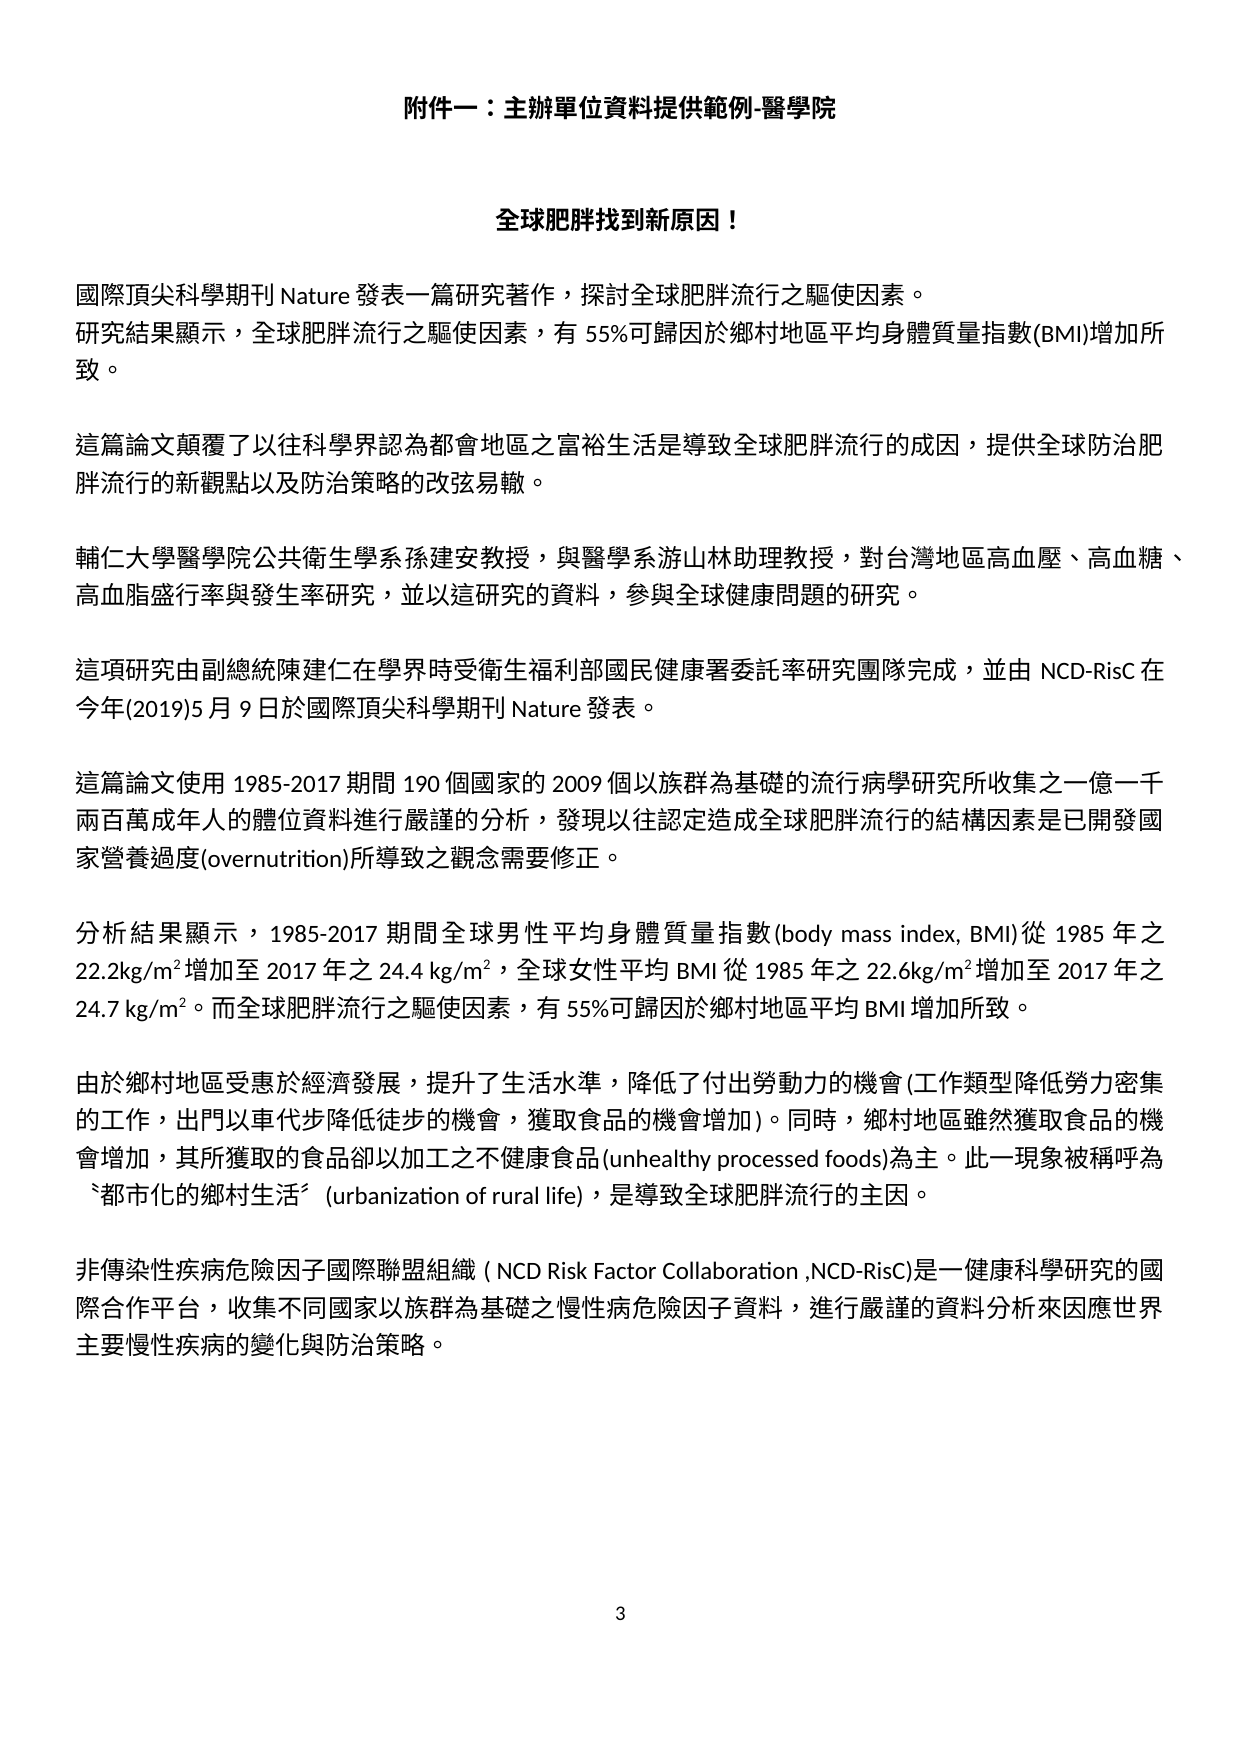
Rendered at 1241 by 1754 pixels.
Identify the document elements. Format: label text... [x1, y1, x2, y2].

text 研究結果顯示，全球肥胖流行之驅使因素，有55%可歸因於鄉村地區平均身體質量指數(BMI)增加所致。 [75, 312, 1165, 387]
text 附件一：主辦單位資料提供範例-醫學院 [75, 87, 1165, 125]
text 由於鄉村地區受惠於經濟發展，提升了生活水準，降低了付出勞動力的機會(工作類型降低勞力密集的工作，出門以車代步降低徒步的機會，獲取食品的機會增加)。同時，鄉村地區雖然獲取食品的機會增加，其所獲取的食品卻以加工之不健康食品(unhealthy processed foods)為主。此一現象被稱呼為〝都市化的鄉村生活〞(urbanization of rural life)，是導致全球肥胖流行的主因。 [75, 1062, 1165, 1212]
text 輔仁大學醫學院公共衛生學系孫建安教授，與醫學系游山林助理教授，對台灣地區高血壓、高血糖、高血脂盛行率與發生率研究，並以這研究的資料，參與全球健康問題的研究。 [75, 537, 1165, 612]
text 非傳染性疾病危險因子國際聯盟組織 ( NCD Risk Factor Collaboration ,NCD-RisC)是一健康科學研究的國際合作平台，收集不同國家以族群為基礎之慢性病危險因子資料，進行嚴謹的資料分析來因應世界主要慢性疾病的變化與防治策略。 [75, 1250, 1165, 1362]
text 這篇論文使用1985-2017期間190個國家的2009個以族群為基礎的流行病學研究所收集之一億一千兩百萬成年人的體位資料進行嚴謹的分析，發現以往認定造成全球肥胖流行的結構因素是已開發國家營養過度(overnutrition)所導致之觀念需要修正。 [75, 762, 1165, 875]
text 國際頂尖科學期刊Nature發表一篇研究著作，探討全球肥胖流行之驅使因素。 [75, 275, 1165, 312]
text 分析結果顯示，1985-2017期間全球男性平均身體質量指數(body mass index, BMI)從1985年之22.2kg/m2增加至2017年之24.4 kg/m2，全球女性平均BMI從1985年之22.6kg/m2增加至2017年之24.7 kg/m2。而全球肥胖流行之驅使因素，有55%可歸因於鄉村地區平均BMI增加所致。 [75, 912, 1165, 1025]
text 這篇論文顛覆了以往科學界認為都會地區之富裕生活是導致全球肥胖流行的成因，提供全球防治肥胖流行的新觀點以及防治策略的改弦易轍。 [75, 425, 1165, 500]
text 這項研究由副總統陳建仁在學界時受衛生福利部國民健康署委託率研究團隊完成，並由NCD-RisC在今年(2019)5月9日於國際頂尖科學期刊Nature發表。 [75, 650, 1165, 725]
text 全球肥胖找到新原因！ [75, 200, 1165, 237]
